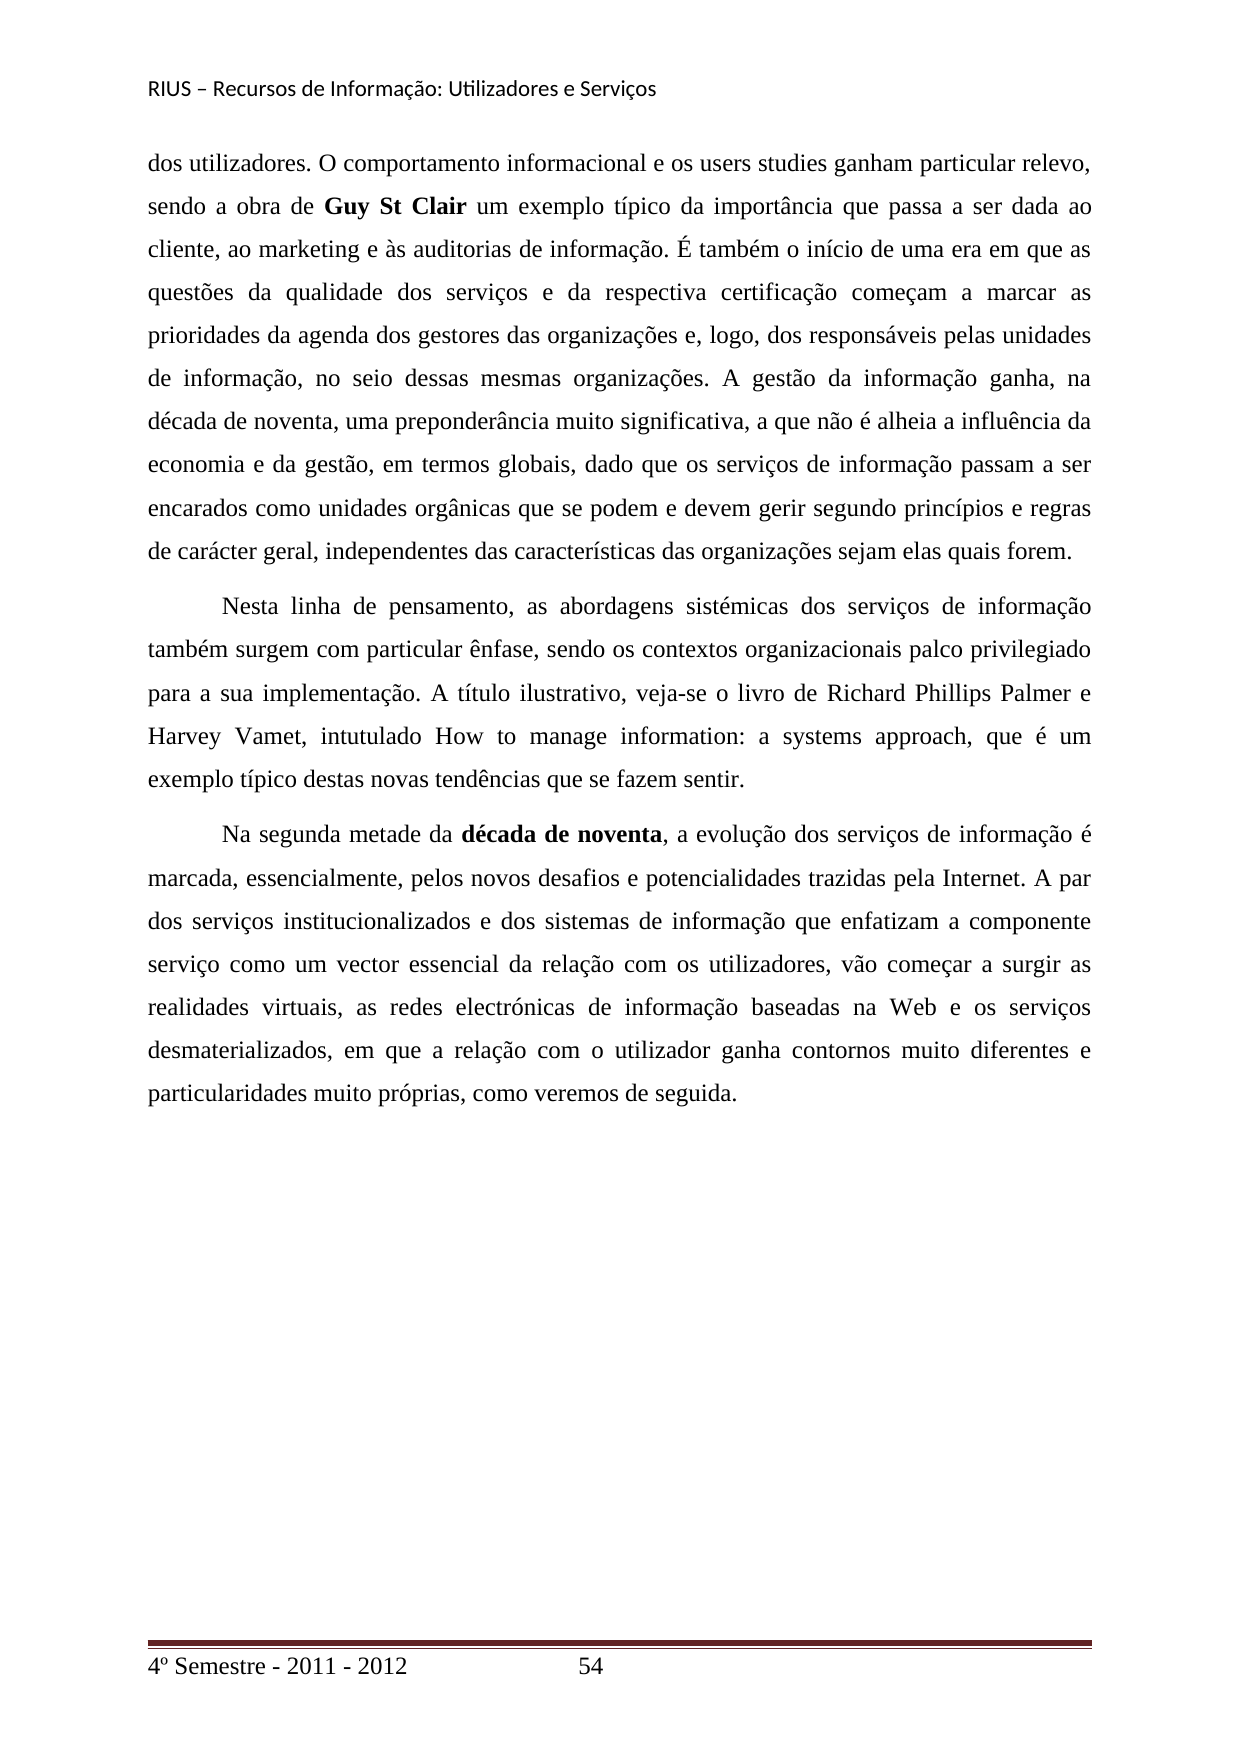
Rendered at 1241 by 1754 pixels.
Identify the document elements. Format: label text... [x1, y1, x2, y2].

text Nesta linha de pensamento, as abordagens sistémicas dos serviços de informação também surgem com particular ênfase, sendo os contextos organizacionais palco privilegiado para a sua implementação. A título ilustrativo, veja-se o livro de Richard Phillips Palmer e Harvey Vamet, intutulado How to manage information: a systems approach, que é um exemplo típico destas novas tendências que se fazem sentir. [148, 591, 1092, 793]
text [148, 148, 1092, 564]
text Na segunda metade da década de noventa, a evolução dos serviços de informação é marcada, essencialmente, pelos novos desafios e potencialidades trazidas pela Internet. A par dos serviços institucionalizados e dos sistemas de informação que enfatizam a componente serviço como um vector essencial da relação com os utilizadores, vão começar a surgir as realidades virtuais, as redes electrónicas de informação baseadas na Web e os serviços desmaterializados, em que a relação com o utilizador ganha contornos muito diferentes e particularidades muito próprias, como veremos de seguida. [148, 819, 1092, 1107]
